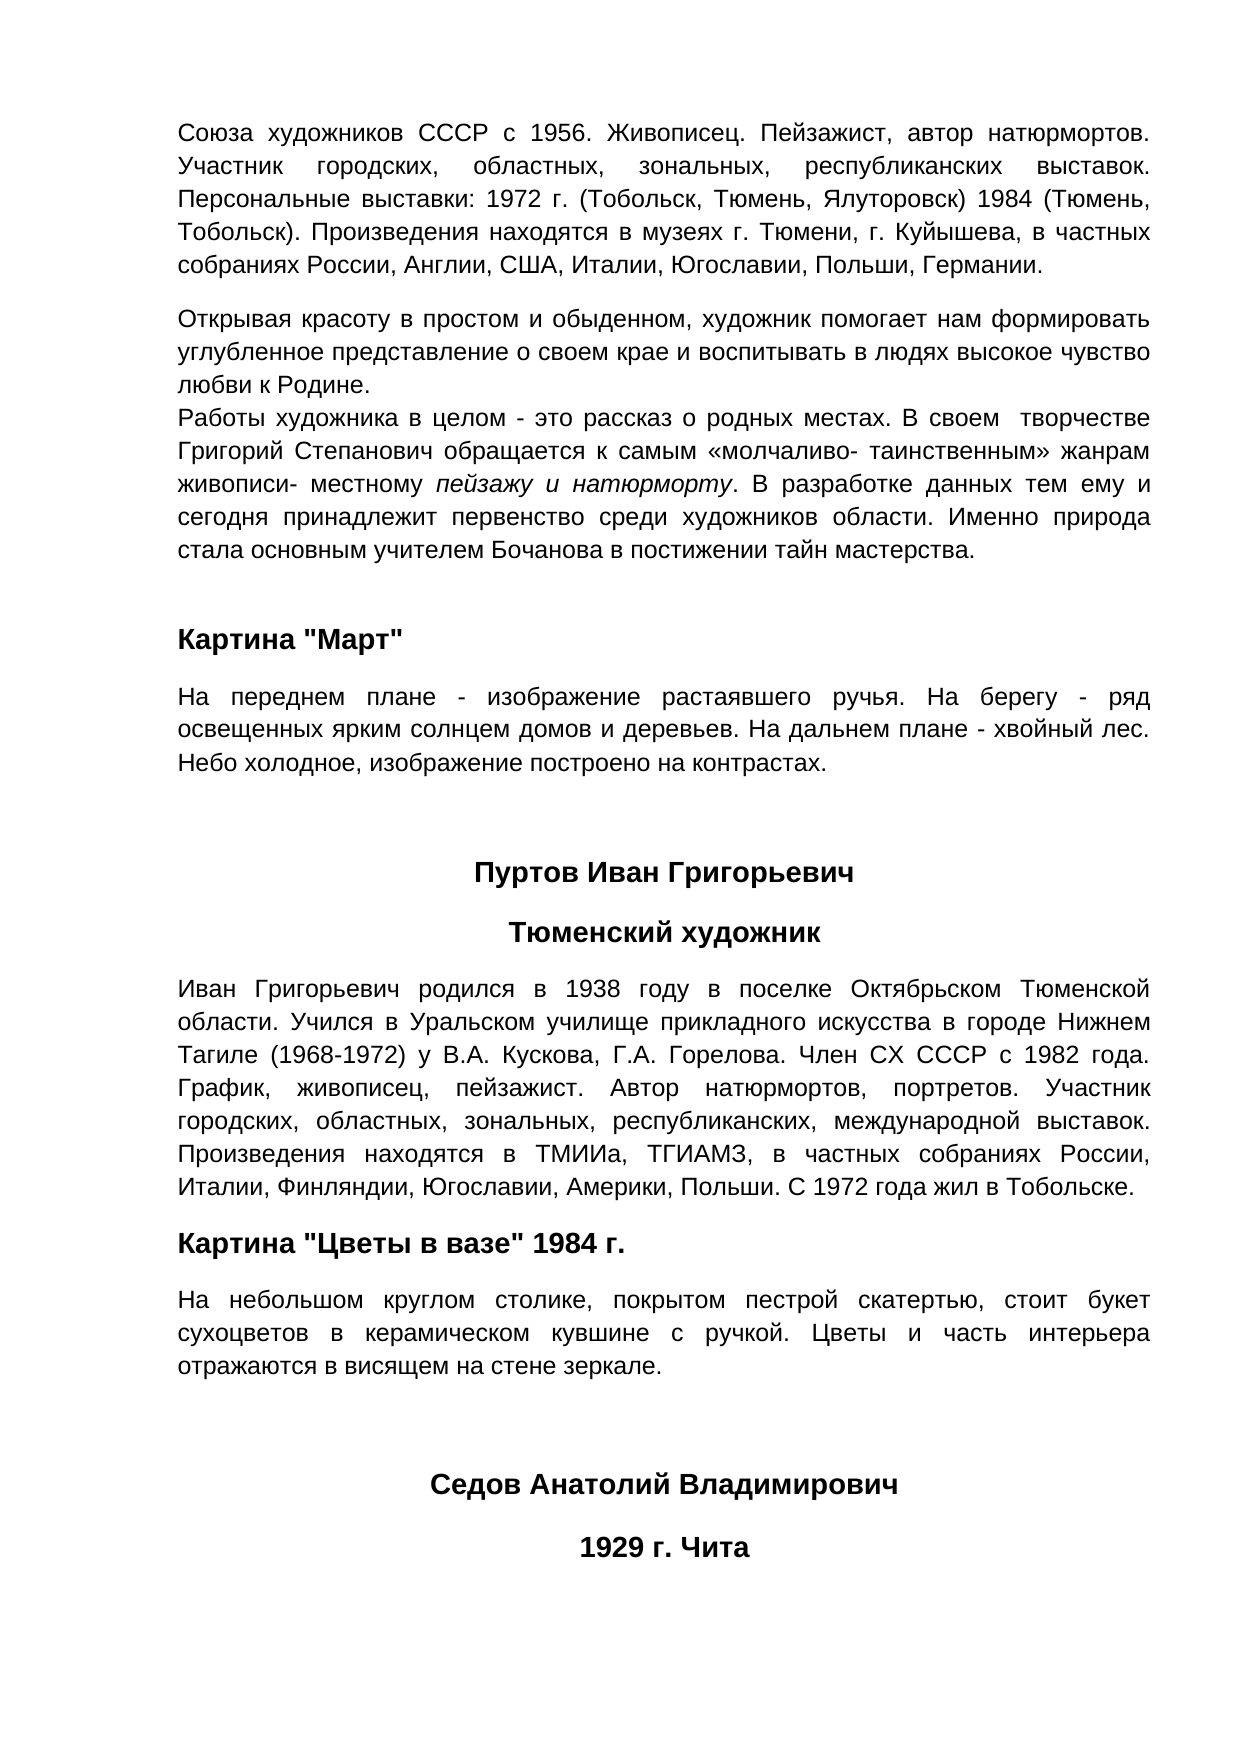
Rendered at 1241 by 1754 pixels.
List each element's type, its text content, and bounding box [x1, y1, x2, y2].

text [177, 118, 1152, 279]
text Тюменский художник [177, 914, 1152, 948]
text Пуртов Иван Григорьевич [177, 855, 1152, 889]
text Седов Анатолий Владимирович [177, 1467, 1152, 1501]
text 1929 г. Чита [177, 1530, 1152, 1564]
text На переднем плане - изображение растаявшего ручья. На берегу - ряд освещенных ярким солнцем домов и деревьев. На дальнем плане - хвойный лес. Небо холодное, изображение построено на контрастах. [177, 681, 1152, 776]
text Работы художника в целом - это рассказ о родных местах. В своем творчестве Григорий Степанович обращается к самым «молчаливо- таинственным» жанрам живописи- местному пейзажу и натюрморту. В разработке данных тем ему и сегодня принадлежит первенство среди художников области. Именно природа стала основным учителем Бочанова в постижении тайн мастерства. [177, 403, 1152, 564]
text Картина "Март" [177, 622, 1152, 656]
text Открывая красоту в простом и обыденном, художник помогает нам формировать углубленное представление о своем крае и воспитывать в людях высокое чувство любви к Родине. [177, 304, 1152, 399]
text На небольшом круглом столике, покрытом пестрой скатертью, стоит букет сухоцветов в керамическом кувшине с ручкой. Цветы и часть интерьера отражаются в висящем на стене зеркале. [177, 1285, 1152, 1380]
text Картина "Цветы в вазе" 1984 г. [177, 1226, 1152, 1259]
text Иван Григорьевич родился в 1938 году в поселке Октябрьском Тюменской области. Учился в Уральском училище прикладного искусства в городе Нижнем Тагиле (1968-1972) у В.А. Кускова, Г.А. Горелова. Член СХ СССР с 1982 года. График, живописец, пейзажист. Автор натюрмортов, портретов. Участник городских, областных, зональных, республиканских, международной выставок. Произведения находятся в ТМИИа, ТГИАМЗ, в частных собраниях России, Италии, Финляндии, Югославии, Америки, Польши. С 1972 года жил в Тобольске. [177, 974, 1152, 1201]
